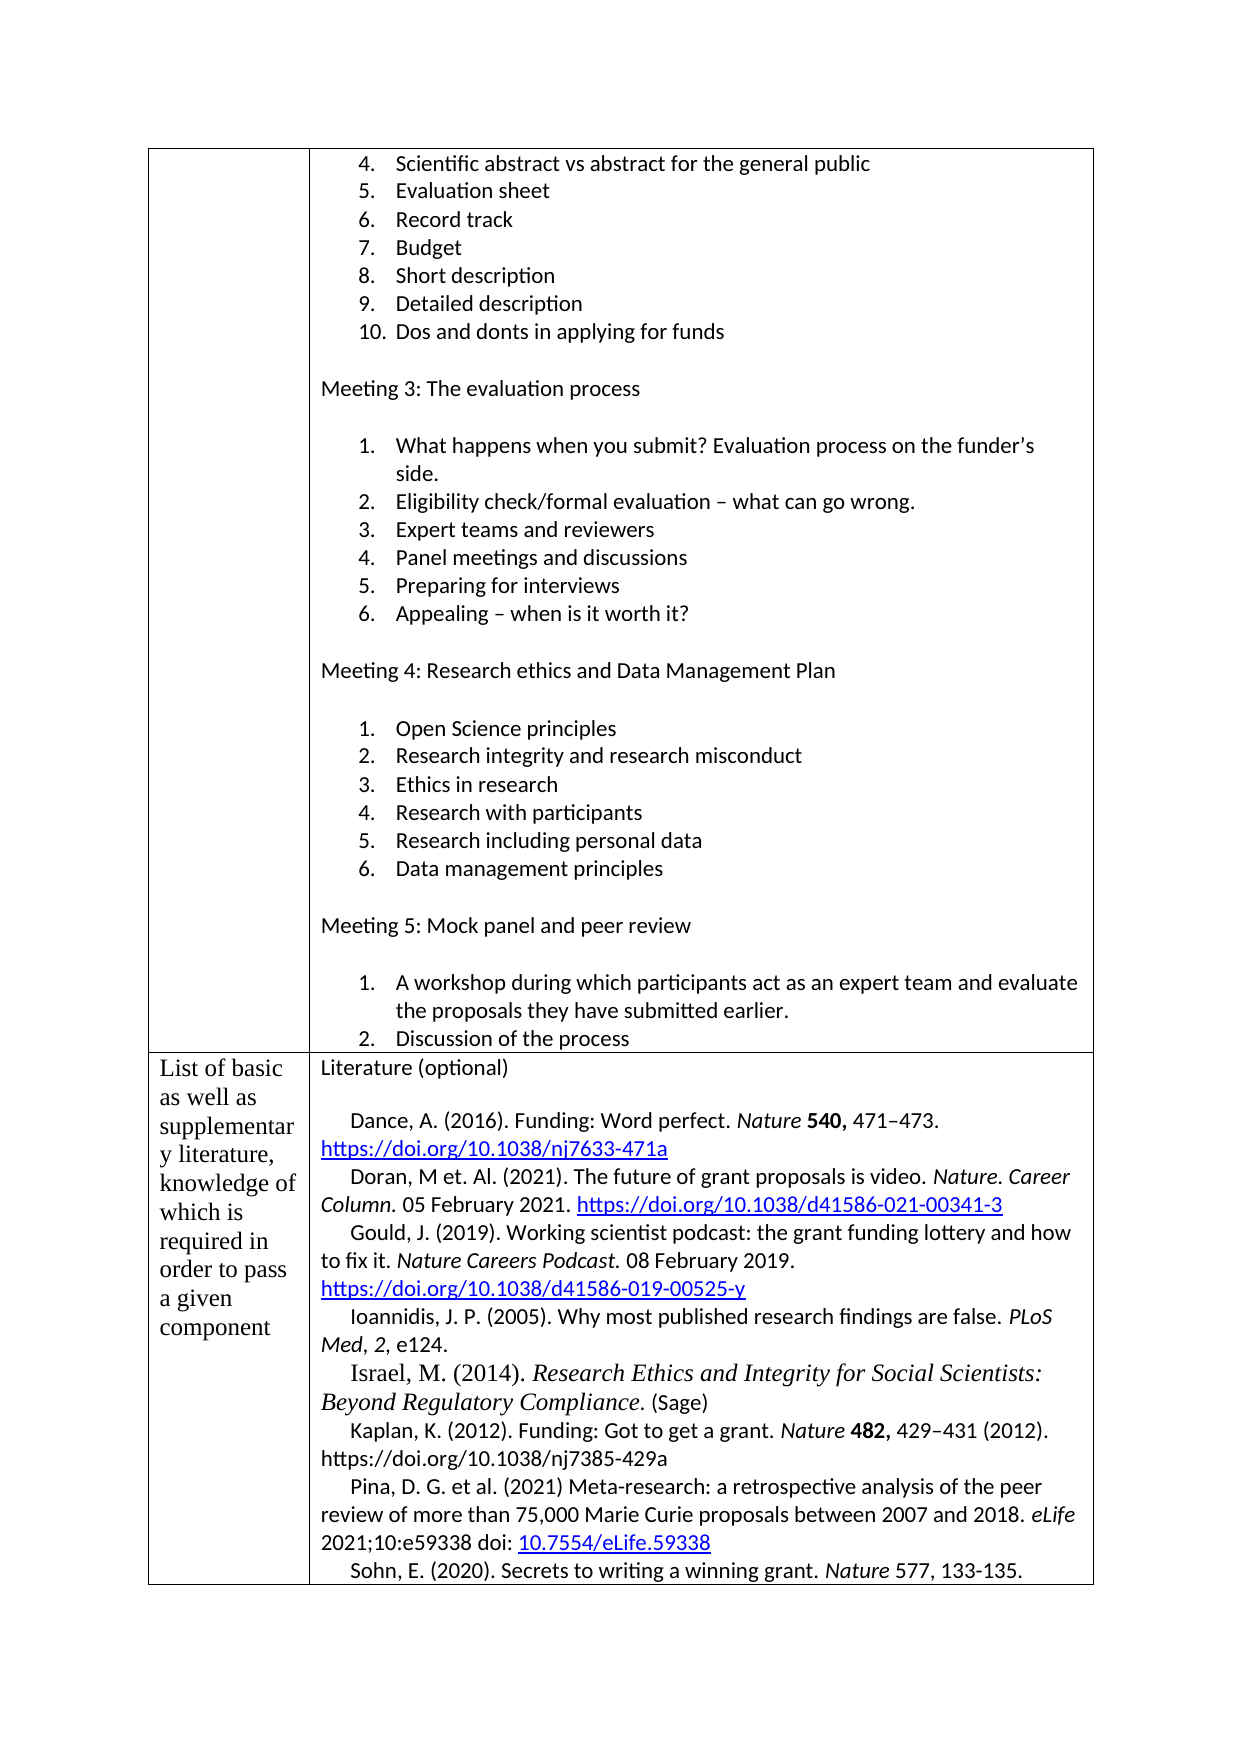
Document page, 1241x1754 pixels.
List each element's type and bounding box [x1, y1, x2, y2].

table_cell [310, 1053, 1093, 1584]
table_cell [149, 1053, 309, 1584]
table_cell [149, 149, 309, 1052]
table_cell [310, 149, 1093, 1052]
